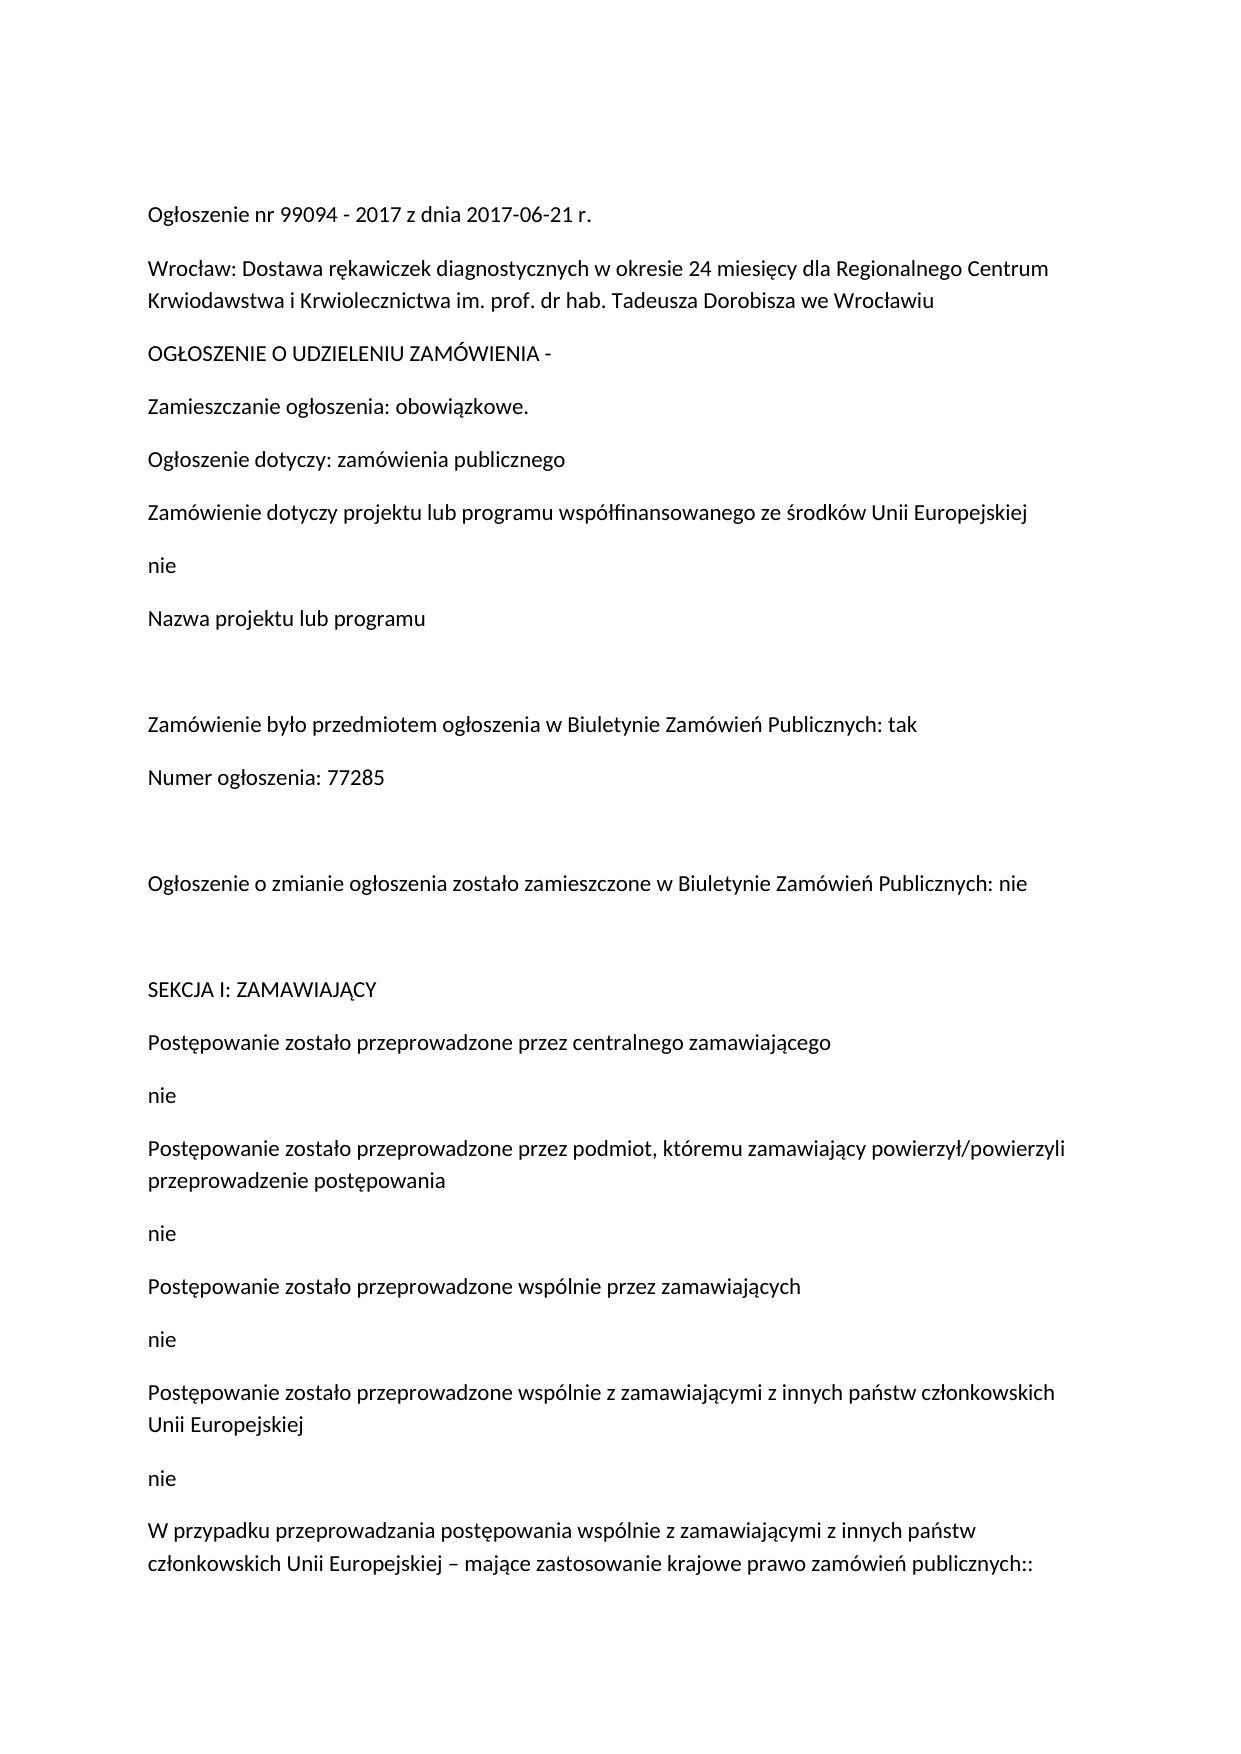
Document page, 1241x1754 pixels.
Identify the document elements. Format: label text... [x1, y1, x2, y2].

text Zamieszczanie ogłoszenia: obowiązkowe. [148, 392, 1093, 420]
text W przypadku przeprowadzania postępowania wspólnie z zamawiającymi z innych państw członkowskich Unii Europejskiej – mające zastosowanie krajowe prawo zamówień publicznych:: [148, 1517, 1093, 1577]
text Ogłoszenie dotyczy: zamówienia publicznego [148, 445, 1093, 473]
text Postępowanie zostało przeprowadzone przez centralnego zamawiającego [148, 1028, 1093, 1056]
text Wrocław: Dostawa rękawiczek diagnostycznych w okresie 24 miesięcy dla Regionalnego Centrum Krwiodawstwa i Krwiolecznictwa im. prof. dr hab. Tadeusza Dorobisza we Wrocławiu [148, 254, 1093, 314]
text Postępowanie zostało przeprowadzone wspólnie przez zamawiających [148, 1272, 1093, 1300]
text Postępowanie zostało przeprowadzone przez podmiot, któremu zamawiający powierzył/powierzyli przeprowadzenie postępowania [148, 1134, 1093, 1194]
text Numer ogłoszenia: 77285 [148, 763, 1093, 791]
text SEKCJA I: ZAMAWIAJĄCY [148, 975, 1093, 1003]
text nie [148, 1325, 1093, 1353]
text Zamówienie dotyczy projektu lub programu współfinansowanego ze środków Unii Europejskiej [148, 498, 1093, 526]
text Zamówienie było przedmiotem ogłoszenia w Biuletynie Zamówień Publicznych: tak [148, 710, 1093, 738]
text nie [148, 1081, 1093, 1109]
text nie [148, 551, 1093, 579]
text OGŁOSZENIE O UDZIELENIU ZAMÓWIENIA - [148, 339, 1093, 367]
text nie [148, 1219, 1093, 1247]
text Ogłoszenie o zmianie ogłoszenia zostało zamieszczone w Biuletynie Zamówień Publicznych: nie [148, 869, 1093, 897]
text nie [148, 1464, 1093, 1492]
text Nazwa projektu lub programu [148, 604, 1093, 632]
text Postępowanie zostało przeprowadzone wspólnie z zamawiającymi z innych państw członkowskich Unii Europejskiej [148, 1378, 1093, 1439]
text Ogłoszenie nr 99094 - 2017 z dnia 2017-06-21 r. [148, 201, 1093, 229]
